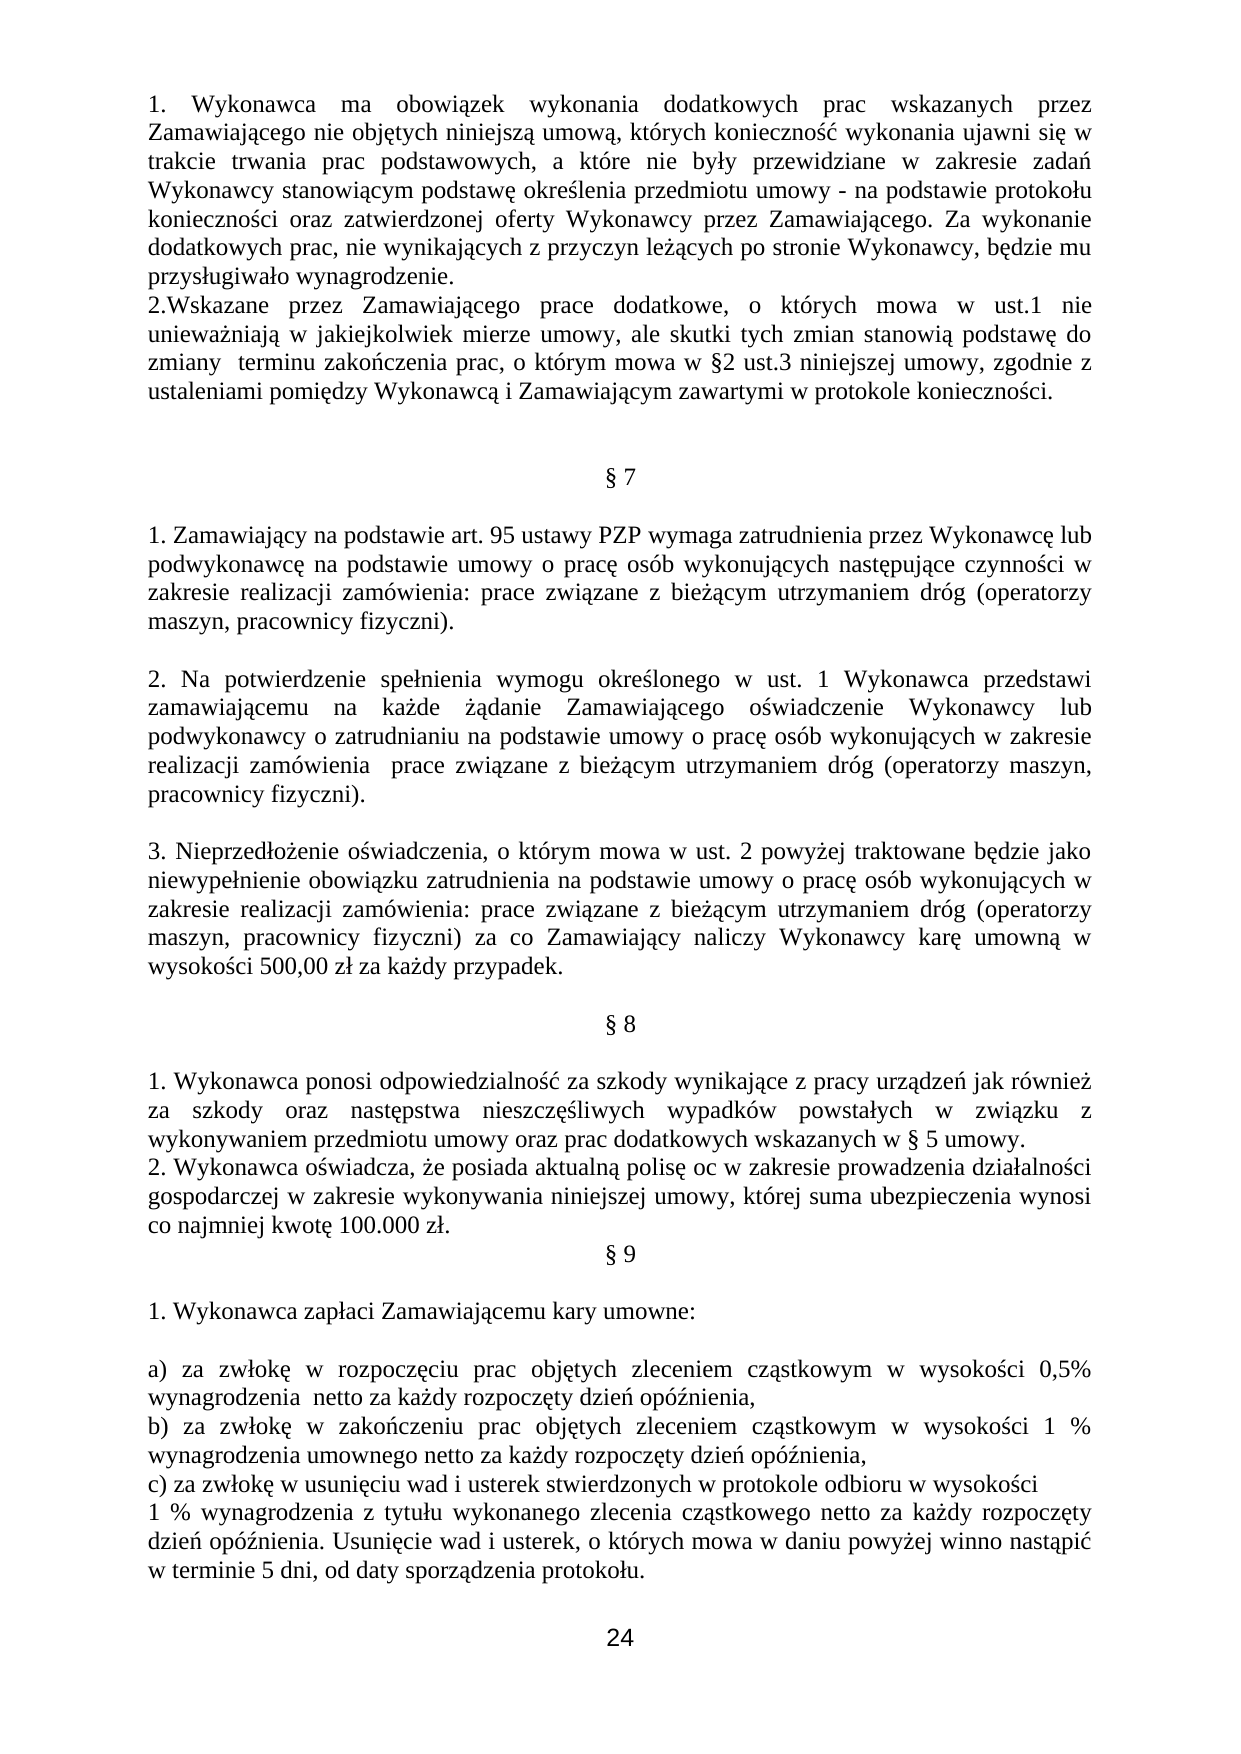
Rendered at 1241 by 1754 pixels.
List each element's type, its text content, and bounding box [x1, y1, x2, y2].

text 1. Zamawiający na podstawie art. 95 ustawy PZP wymaga zatrudnienia przez Wykonawcę lub podwykonawcę na podstawie umowy o pracę osób wykonujących następujące czynności w zakresie realizacji zamówienia: prace związane z bieżącym utrzymaniem dróg (operatorzy maszyn, pracownicy fizyczni). [148, 520, 1093, 635]
text 1 % wynagrodzenia z tytułu wykonanego zlecenia cząstkowego netto za każdy rozpoczęty dzień opóźnienia. Usunięcie wad i usterek, o których mowa w daniu powyżej winno nastąpić w terminie 5 dni, od daty sporządzenia protokołu. [148, 1497, 1093, 1584]
text § 7 [148, 462, 1093, 491]
text c) za zwłokę w usunięciu wad i usterek stwierdzonych w protokole odbioru w wysokości [148, 1469, 1093, 1497]
text b) za zwłokę w zakończeniu prac objętych zleceniem cząstkowym w wysokości 1 % wynagrodzenia umownego netto za każdy rozpoczęty dzień opóźnienia, [148, 1411, 1093, 1469]
text 2. Na potwierdzenie spełnienia wymogu określonego w ust. 1 Wykonawca przedstawi zamawiającemu na każde żądanie Zamawiającego oświadczenie Wykonawcy lub podwykonawcy o zatrudnianiu na podstawie umowy o pracę osób wykonujących w zakresie realizacji zamówienia prace związane z bieżącym utrzymaniem dróg (operatorzy maszyn, pracownicy fizyczni). [148, 664, 1093, 807]
text 1. Wykonawca ma obowiązek wykonania dodatkowych prac wskazanych przez Zamawiającego nie objętych niniejszą umową, których konieczność wykonania ujawni się w trakcie trwania prac podstawowych, a które nie były przewidziane w zakresie zadań Wykonawcy stanowiącym podstawę określenia przedmiotu umowy - na podstawie protokołu konieczności oraz zatwierdzonej oferty Wykonawcy przez Zamawiającego. Za wykonanie dodatkowych prac, nie wynikających z przyczyn leżących po stronie Wykonawcy, będzie mu przysługiwało wynagrodzenie. [148, 89, 1093, 290]
text a) za zwłokę w rozpoczęciu prac objętych zleceniem cząstkowym w wysokości 0,5% wynagrodzenia netto za każdy rozpoczęty dzień opóźnienia, [148, 1354, 1093, 1411]
text § 9 [148, 1239, 1093, 1267]
text 2. Wykonawca oświadcza, że posiada aktualną polisę oc w zakresie prowadzenia działalności gospodarczej w zakresie wykonywania niniejszej umowy, której suma ubezpieczenia wynosi co najmniej kwotę 100.000 zł. [148, 1152, 1093, 1239]
text 2.Wskazane przez Zamawiającego prace dodatkowe, o których mowa w ust.1 nie unieważniają w jakiejkolwiek mierze umowy, ale skutki tych zmian stanowią podstawę do zmiany terminu zakończenia prac, o którym mowa w §2 ust.3 niniejszej umowy, zgodnie z ustaleniami pomiędzy Wykonawcą i Zamawiającym zawartymi w protokole konieczności. [148, 290, 1093, 405]
text 1. Wykonawca ponosi odpowiedzialność za szkody wynikające z pracy urządzeń jak również za szkody oraz następstwa nieszczęśliwych wypadków powstałych w związku z wykonywaniem przedmiotu umowy oraz prac dodatkowych wskazanych w § 5 umowy. [148, 1066, 1093, 1152]
text 1. Wykonawca zapłaci Zamawiającemu kary umowne: [148, 1296, 1093, 1325]
text § 8 [148, 1009, 1093, 1037]
text 3. Nieprzedłożenie oświadczenia, o którym mowa w ust. 2 powyżej traktowane będzie jako niewypełnienie obowiązku zatrudnienia na podstawie umowy o pracę osób wykonujących w zakresie realizacji zamówienia: prace związane z bieżącym utrzymaniem dróg (operatorzy maszyn, pracownicy fizyczni) za co Zamawiający naliczy Wykonawcy karę umowną w wysokości 500,00 zł za każdy przypadek. [148, 836, 1093, 980]
